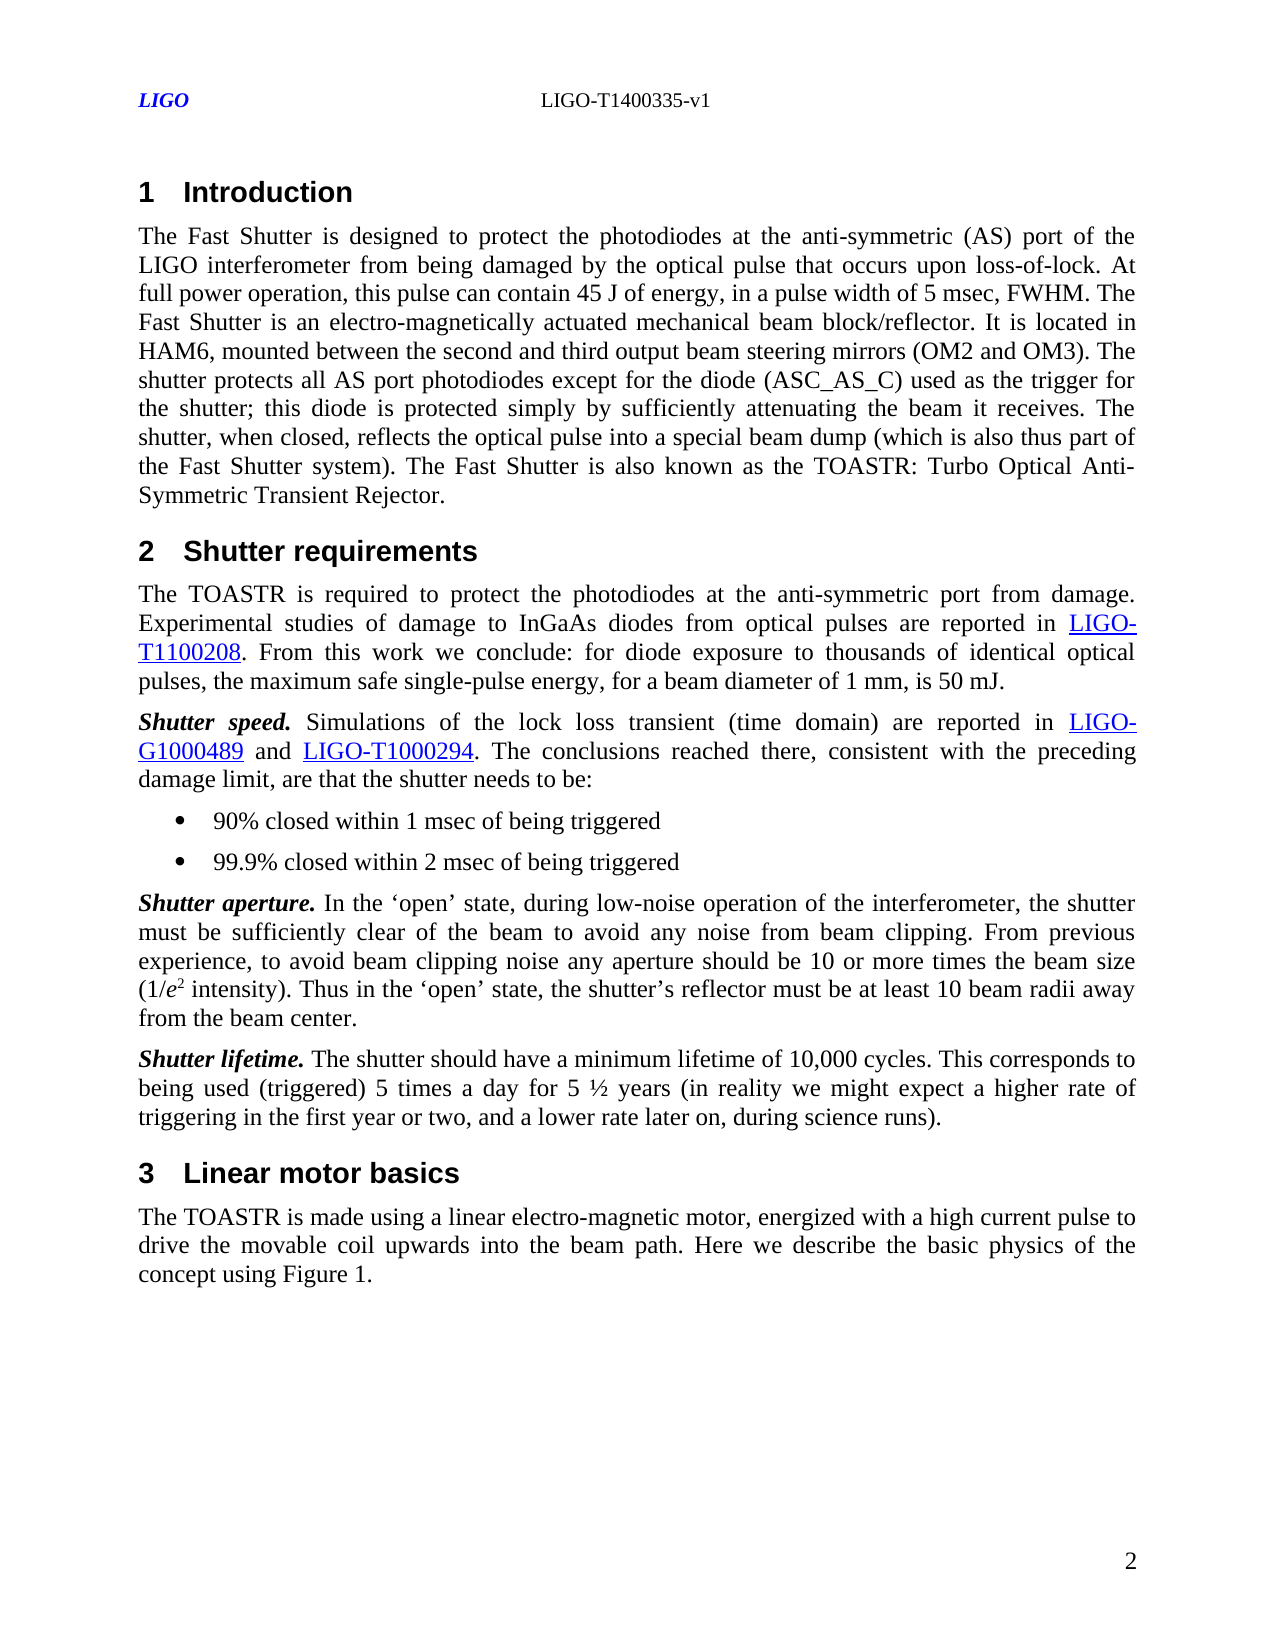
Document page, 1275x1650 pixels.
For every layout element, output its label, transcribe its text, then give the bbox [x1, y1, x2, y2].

text The TOASTR is made using a linear electro-magnetic motor, energized with a high current pulse to drive the movable coil upwards into the beam path. Here we describe the basic physics of the concept using Figure 1. [138, 1202, 1137, 1288]
text Shutter speed. Simulations of the lock loss transient (time domain) are reported in LIGO-G1000489 and LIGO-T1000294. The conclusions reached there, consistent with the preceding damage limit, are that the shutter needs to be: [138, 707, 1137, 793]
list 99.9% closed within 2 msec of being triggered [176, 847, 1137, 876]
text Shutter aperture. In the ‘open’ state, during low-noise operation of the interferometer, the shutter must be sufficiently clear of the beam to avoid any noise from beam clipping. From previous experience, to avoid beam clipping noise any aperture should be 10 or more times the beam size (1/e2 intensity). Thus in the ‘open’ state, the shutter’s reflector must be at least 10 beam radii away from the beam center. [138, 888, 1137, 1032]
list 90% closed within 1 msec of being triggered [176, 806, 1137, 834]
text The Fast Shutter is designed to protect the photodiodes at the anti-symmetric (AS) port of the LIGO interferometer from being damaged by the optical pulse that occurs upon loss-of-lock. At full power operation, this pulse can contain 45 J of energy, in a pulse width of 5 msec, FWHM. The Fast Shutter is an electro-magnetically actuated mechanical beam block/reflector. It is located in HAM6, mounted between the second and third output beam steering mirrors (OM2 and OM3). The shutter protects all AS port photodiodes except for the diode (ASC_AS_C) used as the trigger for the shutter; this diode is protected simply by sufficiently attenuating the beam it receives. The shutter, when closed, reflects the optical pulse into a special beam dump (which is also thus part of the Fast Shutter system). The Fast Shutter is also known as the TOASTR: Turbo Optical Anti-Symmetric Transient Rejector. [138, 221, 1137, 508]
subtitle Introduction [138, 175, 1137, 208]
text The TOASTR is required to protect the photodiodes at the anti-symmetric port from damage. Experimental studies of damage to InGaAs diodes from optical pulses are reported in LIGO-T1100208. From this work we conclude: for diode exposure to thousands of identical optical pulses, the maximum safe single-pulse energy, for a beam diameter of 1 mm, is 50 mJ. [138, 579, 1137, 694]
subtitle Shutter requirements [138, 533, 1137, 567]
subtitle Linear motor basics [138, 1156, 1137, 1189]
text Shutter lifetime. The shutter should have a minimum lifetime of 10,000 cycles. This corresponds to being used (triggered) 5 times a day for 5 ½ years (in reality we might expect a higher rate of triggering in the first year or two, and a lower rate later on, during science runs). [138, 1044, 1137, 1131]
